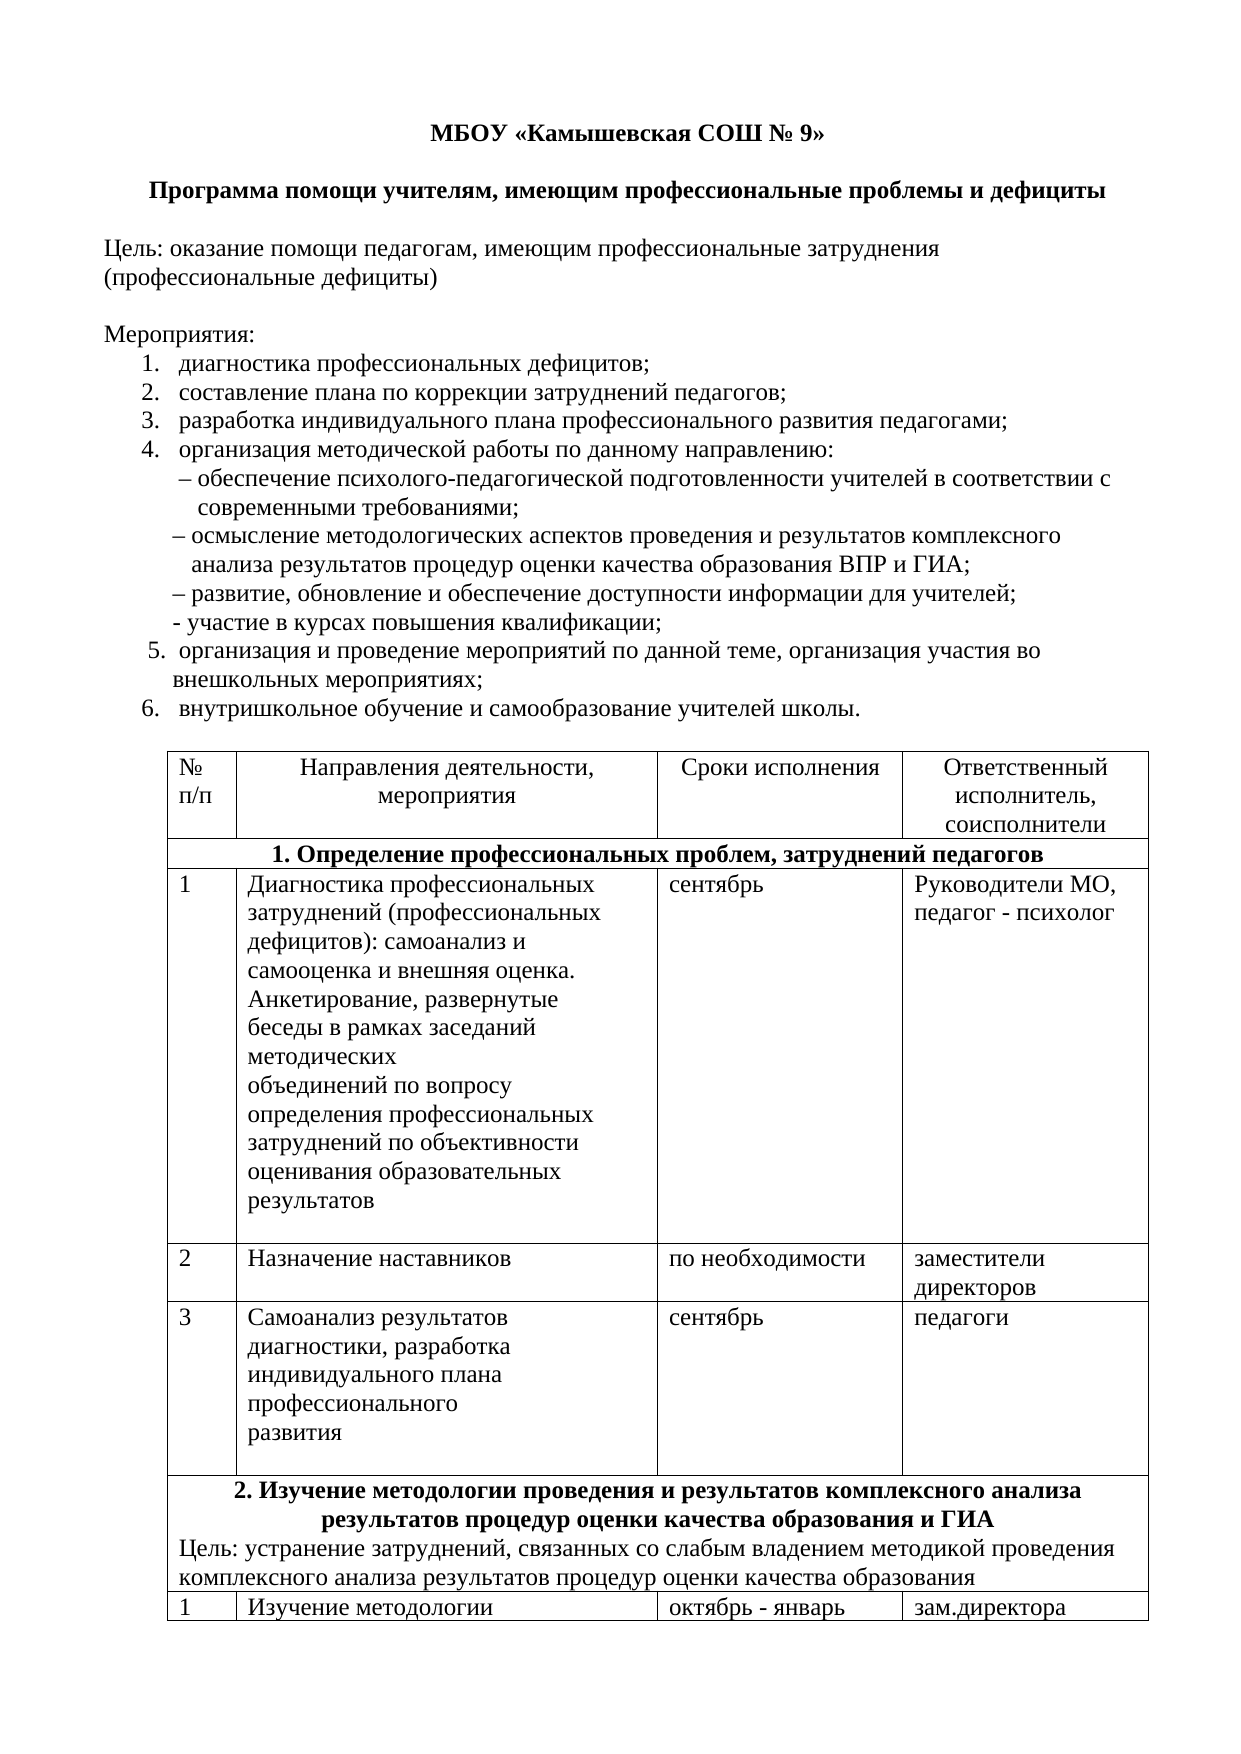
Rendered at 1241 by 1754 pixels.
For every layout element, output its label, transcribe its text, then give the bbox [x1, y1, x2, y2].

table_header Ответственный исполнитель, соисполнители [903, 752, 1148, 838]
list внутришкольное обучение и самообразование учителей школы. [141, 693, 1152, 722]
table_cell Назначение наставников [237, 1244, 657, 1301]
table_header № п/п [168, 752, 236, 838]
table_header Сроки исполнения [658, 752, 902, 838]
list разработка индивидуального плана профессионального развития педагогами; [141, 406, 1152, 434]
table_cell 3 [168, 1302, 236, 1474]
table_cell Самоанализ результатов диагностики, разработка индивидуального плана профессионального развития [237, 1302, 657, 1474]
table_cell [237, 1592, 657, 1620]
text – осмысление методологических аспектов проведения и результатов комплексного [103, 521, 1152, 549]
table_header Направления деятельности, мероприятия [237, 752, 657, 838]
text анализа результатов процедур оценки качества образования ВПР и ГИА; [103, 549, 1152, 578]
list составление плана по коррекции затруднений педагогов; [141, 377, 1152, 406]
text - участие в курсах повышения квалификации; [103, 607, 1152, 636]
text – обеспечение психолого-педагогической подготовленности учителей в соответствии с [103, 463, 1152, 492]
table_cell сентябрь [658, 1302, 902, 1474]
table_cell 1 [168, 1592, 236, 1620]
text Цель: оказание помощи педагогам, имеющим профессиональные затруднения [103, 233, 1152, 262]
table_cell 1 [168, 869, 236, 1242]
text внешкольных мероприятиях; [103, 664, 1152, 693]
table_cell зам.директора [903, 1592, 1148, 1620]
table_cell 2. Изучение методологии проведения и результатов комплексного анализа результатов процедур оценки качества образования и ГИА Цель: устранение затруднений, связанных со слабым владением методикой проведения комплексного анализа результатов процедур оценки качества образования [168, 1476, 1148, 1591]
table_cell сентябрь [658, 869, 902, 1242]
table_cell Руководители МО, педагог - психолог [903, 869, 1148, 1242]
list организация методической работы по данному направлению: [141, 434, 1152, 463]
list диагностика профессиональных дефицитов; [141, 348, 1152, 377]
table_cell педагоги [903, 1302, 1148, 1474]
text Мероприятия: [103, 319, 1152, 348]
text 5. организация и проведение мероприятий по данной теме, организация участия во [103, 636, 1152, 664]
text МБОУ «Камышевская СОШ № 9» [103, 118, 1152, 147]
text – развитие, обновление и обеспечение доступности информации для учителей; [103, 578, 1152, 607]
table_cell по необходимости [658, 1244, 902, 1301]
table_cell 2 [168, 1244, 236, 1301]
text (профессиональные дефициты) [103, 262, 1152, 291]
table_cell Диагностика профессиональных затруднений (профессиональных дефицитов): самоанализ и самооценка и внешняя оценка. Анкетирование, развернутые беседы в рамках заседаний методических объединений по вопросу определения профессиональных затруднений по объективности оценивания образовательных результатов [237, 869, 657, 1242]
table_cell заместители директоров [903, 1244, 1148, 1301]
text Программа помощи учителям, имеющим профессиональные проблемы и дефициты [103, 176, 1152, 204]
table_cell 1. Определение профессиональных проблем, затруднений педагогов [168, 839, 1148, 868]
table_cell октябрь - январь [658, 1592, 902, 1620]
text современными требованиями; [103, 492, 1152, 521]
